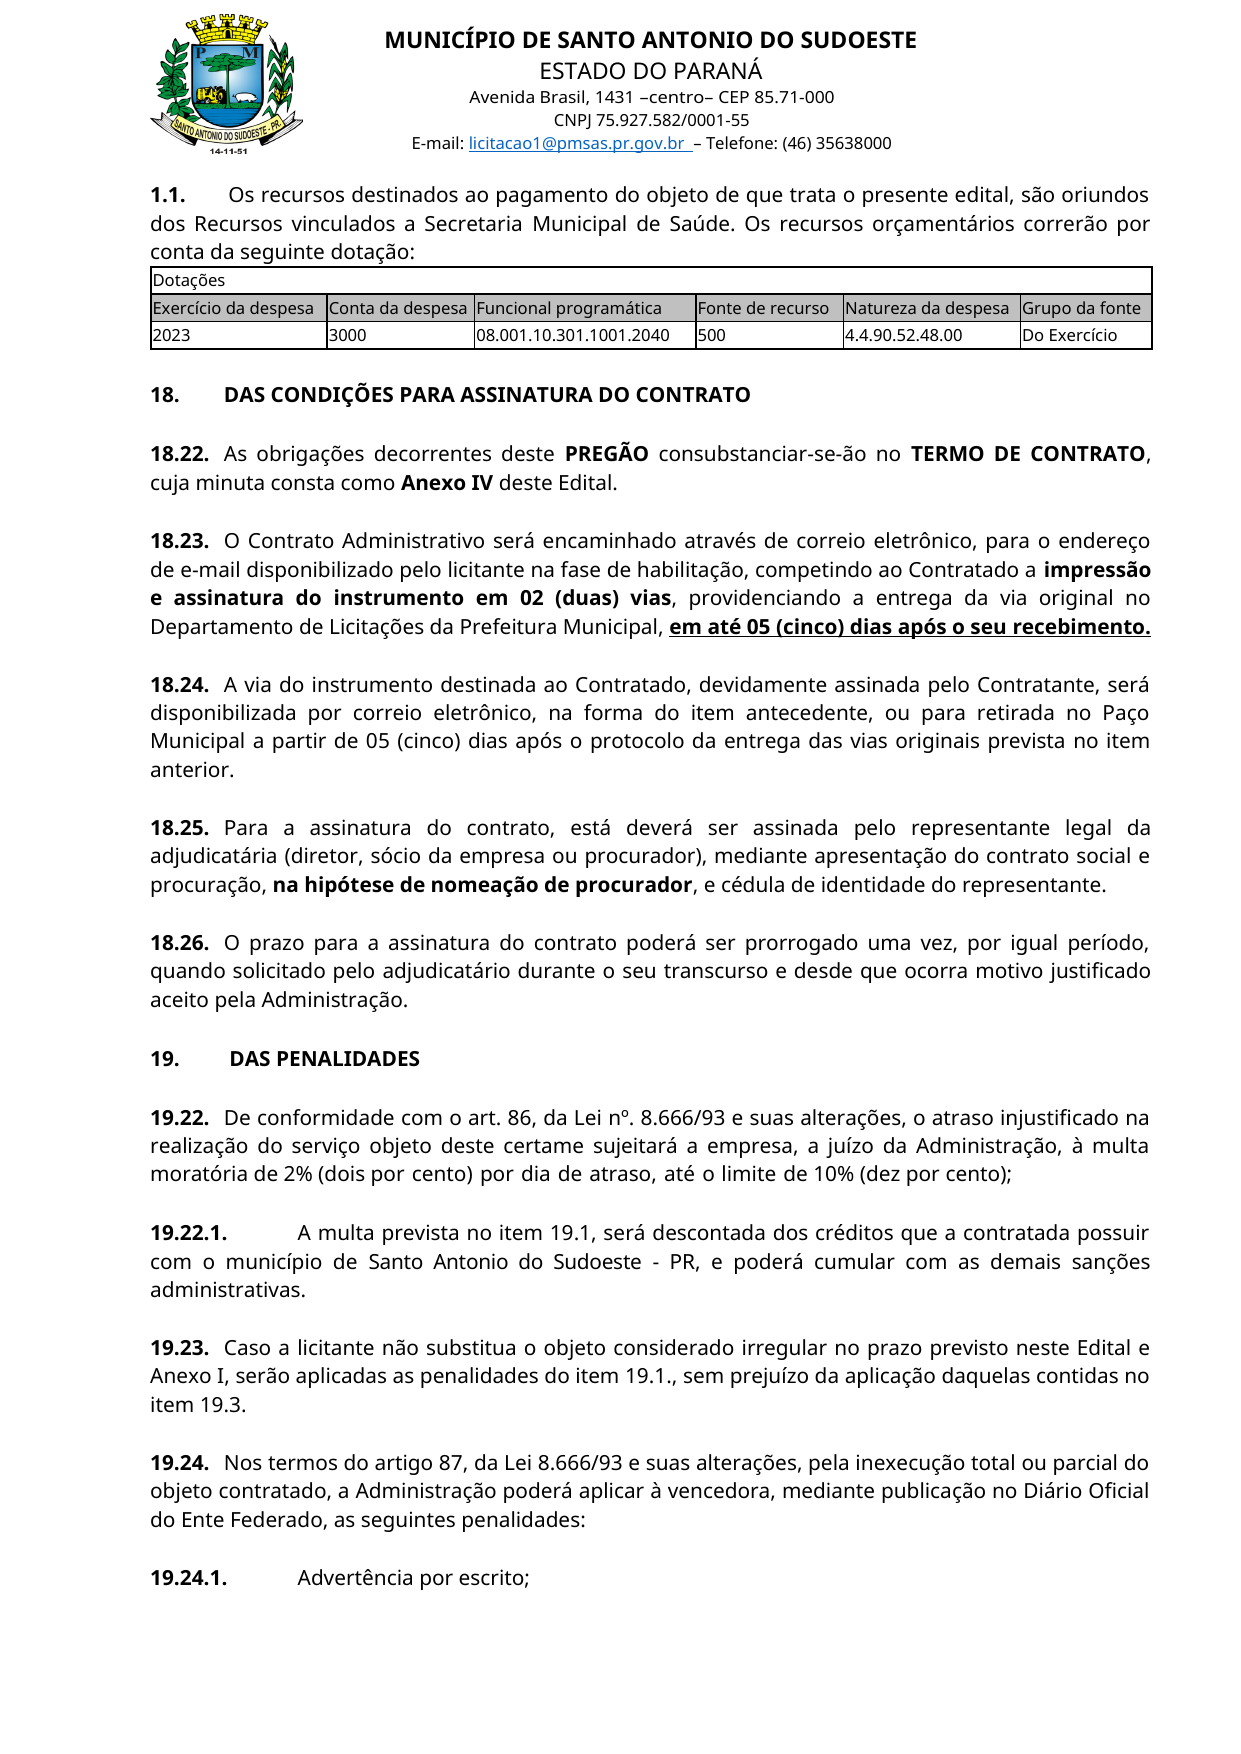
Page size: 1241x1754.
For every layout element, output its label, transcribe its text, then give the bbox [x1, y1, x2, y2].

list A multa prevista no item 19.1, será descontada dos créditos que a contratada possuir com o município de Santo Antonio do Sudoeste - PR, e poderá cumular com as demais sanções administrativas. [150, 1218, 1151, 1304]
table_cell Do Exercício [1021, 322, 1151, 348]
table_cell 08.001.10.301.1001.2040 [475, 322, 695, 348]
list Caso a licitante não substitua o objeto considerado irregular no prazo previsto neste Edital e Anexo I, serão aplicadas as penalidades do item 19.1., sem prejuízo da aplicação daquelas contidas no item 19.3. [150, 1333, 1151, 1418]
list Para a assinatura do contrato, está deverá ser assinada pelo representante legal da adjudicatária (diretor, sócio da empresa ou procurador), mediante apresentação do contrato social e procuração, na hipótese de nomeação de procurador, e cédula de identidade do representante. [150, 813, 1151, 898]
list As obrigações decorrentes deste PREGÃO consubstanciar-se-ão no TERMO DE CONTRATO, cuja minuta consta como Anexo IV deste Edital. [150, 439, 1151, 496]
table_cell Conta da despesa [328, 295, 474, 321]
table_cell 2023 [152, 322, 326, 348]
table_cell Funcional programática [475, 295, 695, 321]
table_cell 3000 [328, 322, 474, 348]
list A via do instrumento destinada ao Contratado, devidamente assinada pelo Contratante, será disponibilizada por correio eletrônico, na forma do item antecedente, ou para retirada no Paço Municipal a partir de 05 (cinco) dias após o protocolo da entrega das vias originais prevista no item anterior. [150, 670, 1151, 783]
list DAS PENALIDADES [150, 1044, 1151, 1072]
table_cell Grupo da fonte [1021, 295, 1151, 321]
table_cell Exercício da despesa [152, 295, 326, 321]
table_cell 4.4.90.52.48.00 [844, 322, 1020, 348]
list De conformidade com o art. 86, da Lei nº. 8.666/93 e suas alterações, o atraso injustificado na realização do serviço objeto deste certame sujeitará a empresa, a juízo da Administração, à multa moratória de 2% (dois por cento) por dia de atraso, até o limite de 10% (dez por cento); [150, 1103, 1151, 1188]
list Nos termos do artigo 87, da Lei 8.666/93 e suas alterações, pela inexecução total ou parcial do objeto contratado, a Administração poderá aplicar à vencedora, mediante publicação no Diário Oficial do Ente Federado, as seguintes penalidades: [150, 1448, 1151, 1533]
table_cell 500 [697, 322, 843, 348]
table_cell Natureza da despesa [844, 295, 1020, 321]
list Os recursos destinados ao pagamento do objeto de que trata o presente edital, são oriundos dos Recursos vinculados a Secretaria Municipal de Saúde. Os recursos orçamentários correrão por conta da seguinte dotação: [150, 181, 1151, 266]
list O Contrato Administrativo será encaminhado através de correio eletrônico, para o endereço de e-mail disponibilizado pelo licitante na fase de habilitação, competindo ao Contratado a impressão e assinatura do instrumento em 02 (duas) vias, providenciando a entrega da via original no Departamento de Licitações da Prefeitura Municipal, em até 05 (cinco) dias após o seu recebimento. [150, 527, 1151, 640]
table_header Dotações [152, 268, 1151, 293]
picture [150, 14, 303, 154]
list O prazo para a assinatura do contrato poderá ser prorrogado uma vez, por igual período, quando solicitado pelo adjudicatário durante o seu transcurso e desde que ocorra motivo justificado aceito pela Administração. [150, 928, 1151, 1013]
table_cell Fonte de recurso [697, 295, 843, 321]
list DAS CONDIÇÕES PARA ASSINATURA DO CONTRATO [150, 380, 1151, 409]
list Advertência por escrito; [150, 1563, 1151, 1591]
